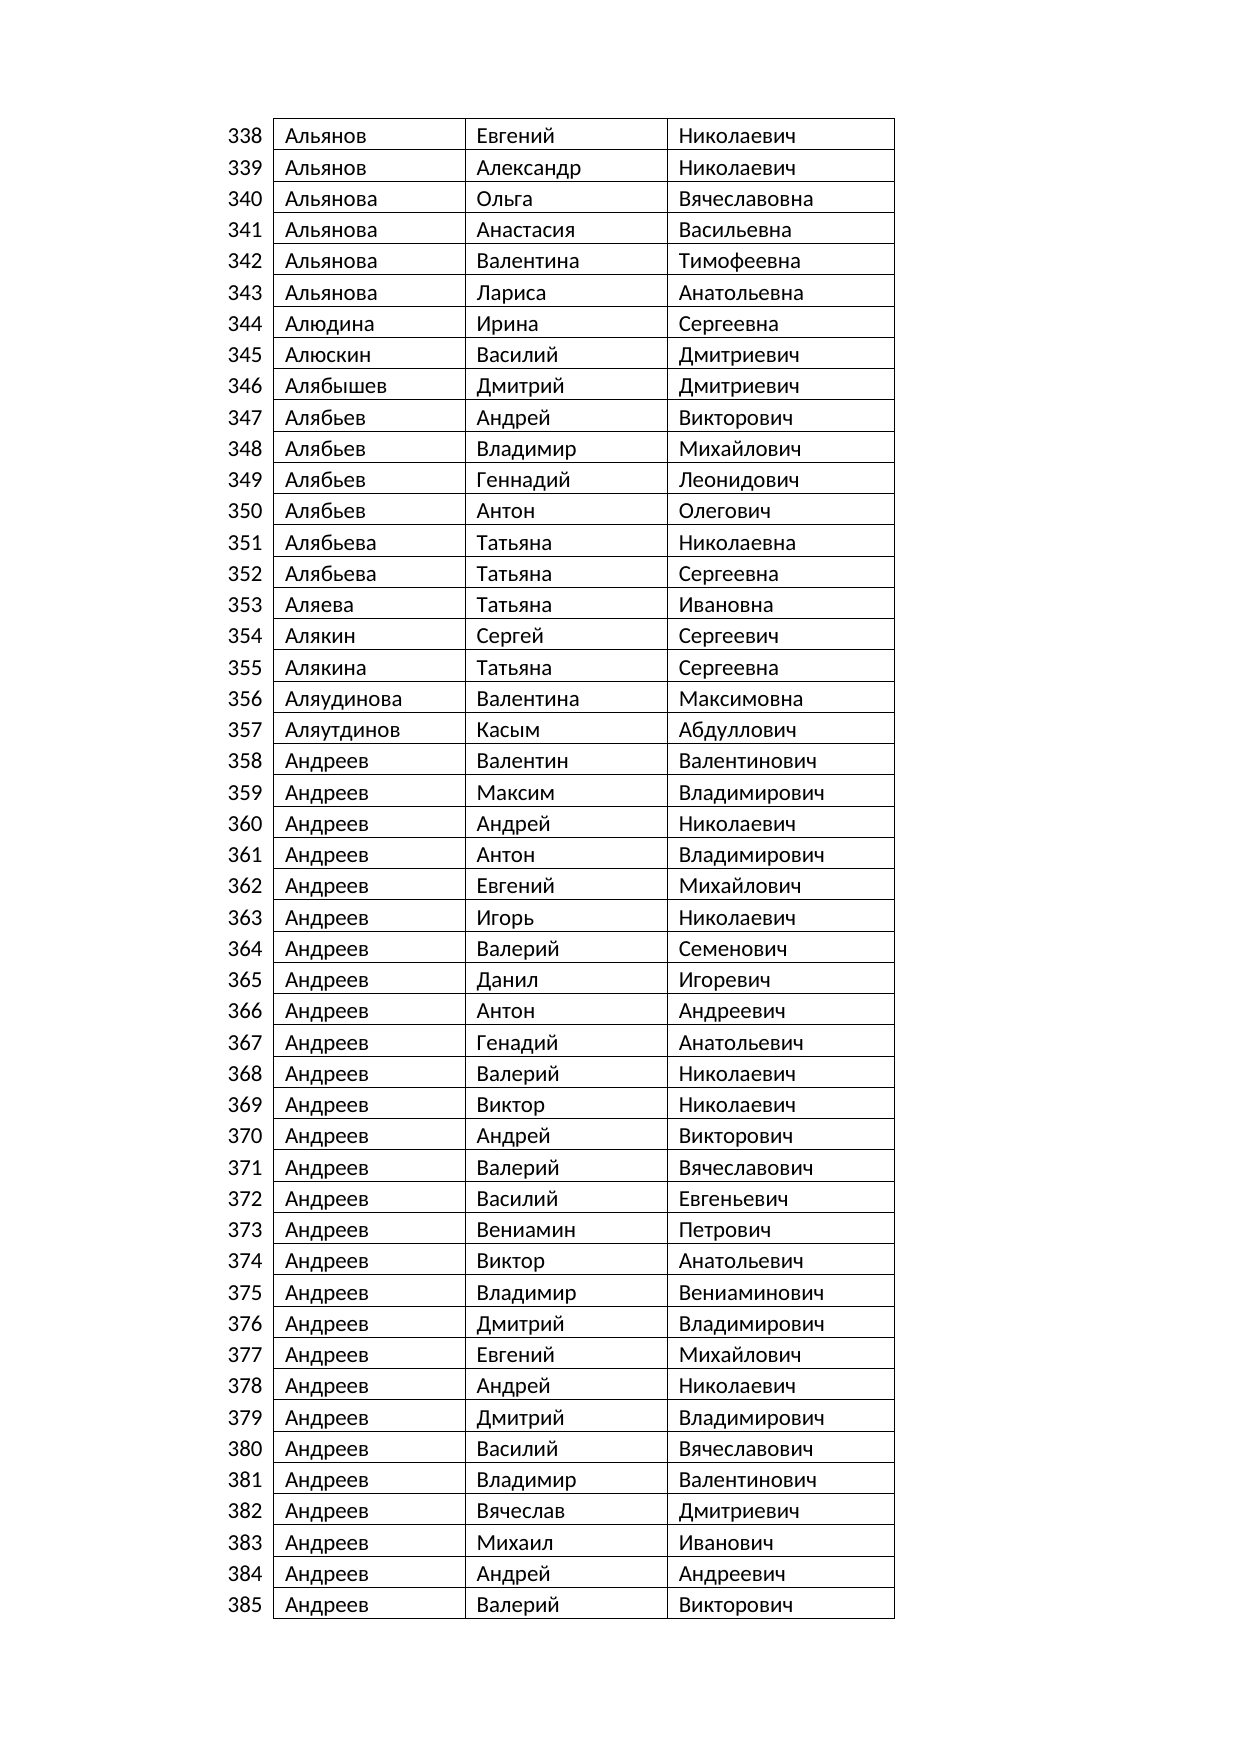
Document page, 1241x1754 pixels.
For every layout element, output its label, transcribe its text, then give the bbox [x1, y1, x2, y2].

table_cell 357 [176, 712, 273, 743]
table_cell Антон [466, 838, 667, 868]
table_cell Андреев [274, 1057, 465, 1087]
table_cell Петрович [668, 1213, 894, 1243]
table_cell Владимирович [668, 775, 894, 806]
table_cell Леонидович [668, 463, 894, 493]
table_cell Сергеевна [668, 650, 894, 681]
table_cell Виктор [466, 1088, 667, 1118]
table_cell Евгений [466, 119, 667, 149]
table_cell Валентинович [668, 744, 894, 774]
table_cell Альянова [274, 213, 465, 243]
table_cell Николаевна [668, 525, 894, 556]
table_cell Валентина [466, 682, 667, 712]
table_cell 356 [176, 681, 273, 712]
table_cell 376 [176, 1306, 273, 1337]
table_cell Андреев [274, 1557, 465, 1587]
table_cell Андреев [274, 1275, 465, 1306]
table_cell 351 [176, 524, 273, 556]
table_cell Андреев [274, 932, 465, 962]
table_cell Андреев [274, 1213, 465, 1243]
table_cell 377 [176, 1337, 273, 1368]
table_cell Владимир [466, 432, 667, 462]
table_cell Михайлович [668, 869, 894, 899]
table_cell Викторович [668, 400, 894, 431]
table_cell Николаевич [668, 1088, 894, 1118]
table_cell 382 [176, 1493, 273, 1524]
table_cell Андреев [274, 1338, 465, 1368]
table_cell Виктор [466, 1244, 667, 1274]
table_cell Максим [466, 775, 667, 806]
table_cell 364 [176, 931, 273, 962]
table_cell 366 [176, 993, 273, 1024]
table_cell Сергей [466, 619, 667, 649]
table_cell 375 [176, 1274, 273, 1306]
table_cell Андреев [274, 900, 465, 931]
table_cell Аляудинова [274, 682, 465, 712]
table_cell 362 [176, 868, 273, 899]
table_cell Валентина [466, 244, 667, 274]
table_cell Валерий [466, 1588, 667, 1618]
table_cell 349 [176, 462, 273, 493]
table_cell Андреев [274, 838, 465, 868]
table_cell Игорь [466, 900, 667, 931]
table_cell 354 [176, 618, 273, 649]
table_cell Дмитрий [466, 369, 667, 399]
table_cell 361 [176, 837, 273, 868]
table_cell Андрей [466, 807, 667, 837]
table_cell Татьяна [466, 525, 667, 556]
table_cell 370 [176, 1118, 273, 1149]
table_cell Алябьев [274, 400, 465, 431]
table_cell Викторович [668, 1119, 894, 1149]
table_cell Альянова [274, 275, 465, 306]
table_cell Андрей [466, 1557, 667, 1587]
table_cell Альянов [274, 150, 465, 181]
table_cell Ольга [466, 182, 667, 212]
table_cell Алябьева [274, 557, 465, 587]
table_cell Андреев [274, 1463, 465, 1493]
table_cell 360 [176, 806, 273, 837]
table_cell Андреев [274, 1025, 465, 1056]
table_cell Андреев [274, 1182, 465, 1212]
table_cell Андреев [274, 1307, 465, 1337]
table_cell 350 [176, 493, 273, 524]
table_cell Андрей [466, 1119, 667, 1149]
table_cell 345 [176, 337, 273, 368]
table_cell Андреевич [668, 994, 894, 1024]
table_cell Дмитрий [466, 1307, 667, 1337]
table_cell 385 [176, 1587, 273, 1618]
table_cell Андреев [274, 1588, 465, 1618]
table_cell 373 [176, 1212, 273, 1243]
table_cell Антон [466, 994, 667, 1024]
table_cell Данил [466, 963, 667, 993]
table_cell Владимирович [668, 838, 894, 868]
table_cell Дмитриевич [668, 369, 894, 399]
table_cell Василий [466, 1182, 667, 1212]
table_cell 343 [176, 274, 273, 306]
table_cell Андреев [274, 1369, 465, 1399]
table_cell Васильевна [668, 213, 894, 243]
table_cell Дмитриевич [668, 1494, 894, 1524]
table_cell Валерий [466, 1150, 667, 1181]
table_cell Валерий [466, 1057, 667, 1087]
table_cell Владимир [466, 1275, 667, 1306]
table_cell Алякин [274, 619, 465, 649]
table_cell 384 [176, 1556, 273, 1587]
table_cell 355 [176, 649, 273, 681]
table_cell 348 [176, 431, 273, 462]
table_cell Евгений [466, 869, 667, 899]
table_cell 365 [176, 962, 273, 993]
table_cell Максимовна [668, 682, 894, 712]
table_cell Альянова [274, 244, 465, 274]
table_cell Андреевич [668, 1557, 894, 1587]
table_cell Антон [466, 494, 667, 524]
table_cell 383 [176, 1524, 273, 1556]
table_cell Игоревич [668, 963, 894, 993]
table_cell Андреев [274, 963, 465, 993]
table_cell Андреев [274, 1119, 465, 1149]
table_cell 378 [176, 1368, 273, 1399]
table_cell Иванович [668, 1525, 894, 1556]
table_cell Вениаминович [668, 1275, 894, 1306]
table_cell Анатольевна [668, 275, 894, 306]
table_cell 347 [176, 399, 273, 431]
table_cell Василий [466, 338, 667, 368]
table_cell Валерий [466, 932, 667, 962]
table_cell Тимофеевна [668, 244, 894, 274]
table_cell Ирина [466, 307, 667, 337]
table_cell Андреев [274, 807, 465, 837]
table_cell Андреев [274, 1088, 465, 1118]
table_cell Андреев [274, 994, 465, 1024]
table_cell 374 [176, 1243, 273, 1274]
table_cell 338 [176, 118, 273, 149]
table_cell 369 [176, 1087, 273, 1118]
table_cell 363 [176, 899, 273, 931]
table_cell Анастасия [466, 213, 667, 243]
table_cell Андреев [274, 1400, 465, 1431]
table_cell Андреев [274, 1150, 465, 1181]
table_cell Геннадий [466, 463, 667, 493]
table_cell Василий [466, 1432, 667, 1462]
table_cell Алюскин [274, 338, 465, 368]
table_cell Ивановна [668, 588, 894, 618]
table_cell Николаевич [668, 150, 894, 181]
table_cell Абдуллович [668, 713, 894, 743]
table_cell Касым [466, 713, 667, 743]
table_cell Вячеслав [466, 1494, 667, 1524]
table_cell Николаевич [668, 119, 894, 149]
table_cell Алякина [274, 650, 465, 681]
table_cell Алюдина [274, 307, 465, 337]
table_cell Владимир [466, 1463, 667, 1493]
table_cell Вячеславович [668, 1432, 894, 1462]
table_cell 381 [176, 1462, 273, 1493]
table_cell Валентинович [668, 1463, 894, 1493]
table_cell Аляутдинов [274, 713, 465, 743]
table_cell 367 [176, 1024, 273, 1056]
table_cell Дмитриевич [668, 338, 894, 368]
table_cell 380 [176, 1431, 273, 1462]
table_cell 368 [176, 1056, 273, 1087]
table_cell Анатольевич [668, 1244, 894, 1274]
table_cell Михаил [466, 1525, 667, 1556]
table_cell Татьяна [466, 588, 667, 618]
table_cell Евгений [466, 1338, 667, 1368]
table_cell Алябьев [274, 463, 465, 493]
table_cell Николаевич [668, 1057, 894, 1087]
table_cell Алябьев [274, 494, 465, 524]
table_cell Александр [466, 150, 667, 181]
table_cell 353 [176, 587, 273, 618]
table_cell Сергеевна [668, 307, 894, 337]
table_cell Вячеславовна [668, 182, 894, 212]
table_cell Аляева [274, 588, 465, 618]
table_cell Вячеславович [668, 1150, 894, 1181]
table_cell Михайлович [668, 432, 894, 462]
table_cell 344 [176, 306, 273, 337]
table_cell Дмитрий [466, 1400, 667, 1431]
table_cell Андреев [274, 775, 465, 806]
table_cell Андреев [274, 869, 465, 899]
table_cell Андрей [466, 400, 667, 431]
table_cell Анатольевич [668, 1025, 894, 1056]
table_cell Андреев [274, 1525, 465, 1556]
table_cell 339 [176, 149, 273, 181]
table_cell 346 [176, 368, 273, 399]
table_cell Алябышев [274, 369, 465, 399]
table_cell Андрей [466, 1369, 667, 1399]
table_cell Валентин [466, 744, 667, 774]
table_cell Андреев [274, 1494, 465, 1524]
table_cell Альянова [274, 182, 465, 212]
table_cell Андреев [274, 744, 465, 774]
table_cell 358 [176, 743, 273, 774]
table_cell 379 [176, 1399, 273, 1431]
table_cell 371 [176, 1149, 273, 1181]
table_cell 341 [176, 212, 273, 243]
table_cell 372 [176, 1181, 273, 1212]
table_cell Андреев [274, 1432, 465, 1462]
table_cell Михайлович [668, 1338, 894, 1368]
table_cell 342 [176, 243, 273, 274]
table_cell Андреев [274, 1244, 465, 1274]
table_cell Семенович [668, 932, 894, 962]
table_cell 359 [176, 774, 273, 806]
table_cell Сергеевич [668, 619, 894, 649]
table_cell Татьяна [466, 557, 667, 587]
table_cell Викторович [668, 1588, 894, 1618]
table_cell Алябьев [274, 432, 465, 462]
table_cell Алябьева [274, 525, 465, 556]
table_cell Владимирович [668, 1400, 894, 1431]
table_cell Николаевич [668, 807, 894, 837]
table_cell 352 [176, 556, 273, 587]
table_cell Татьяна [466, 650, 667, 681]
table_cell 340 [176, 181, 273, 212]
table_cell Олегович [668, 494, 894, 524]
table_cell Николаевич [668, 900, 894, 931]
table_cell Лариса [466, 275, 667, 306]
table_cell Вениамин [466, 1213, 667, 1243]
table_cell Владимирович [668, 1307, 894, 1337]
table_cell Николаевич [668, 1369, 894, 1399]
table_cell Сергеевна [668, 557, 894, 587]
table_cell Альянов [274, 119, 465, 149]
table_cell Евгеньевич [668, 1182, 894, 1212]
table_cell Генадий [466, 1025, 667, 1056]
